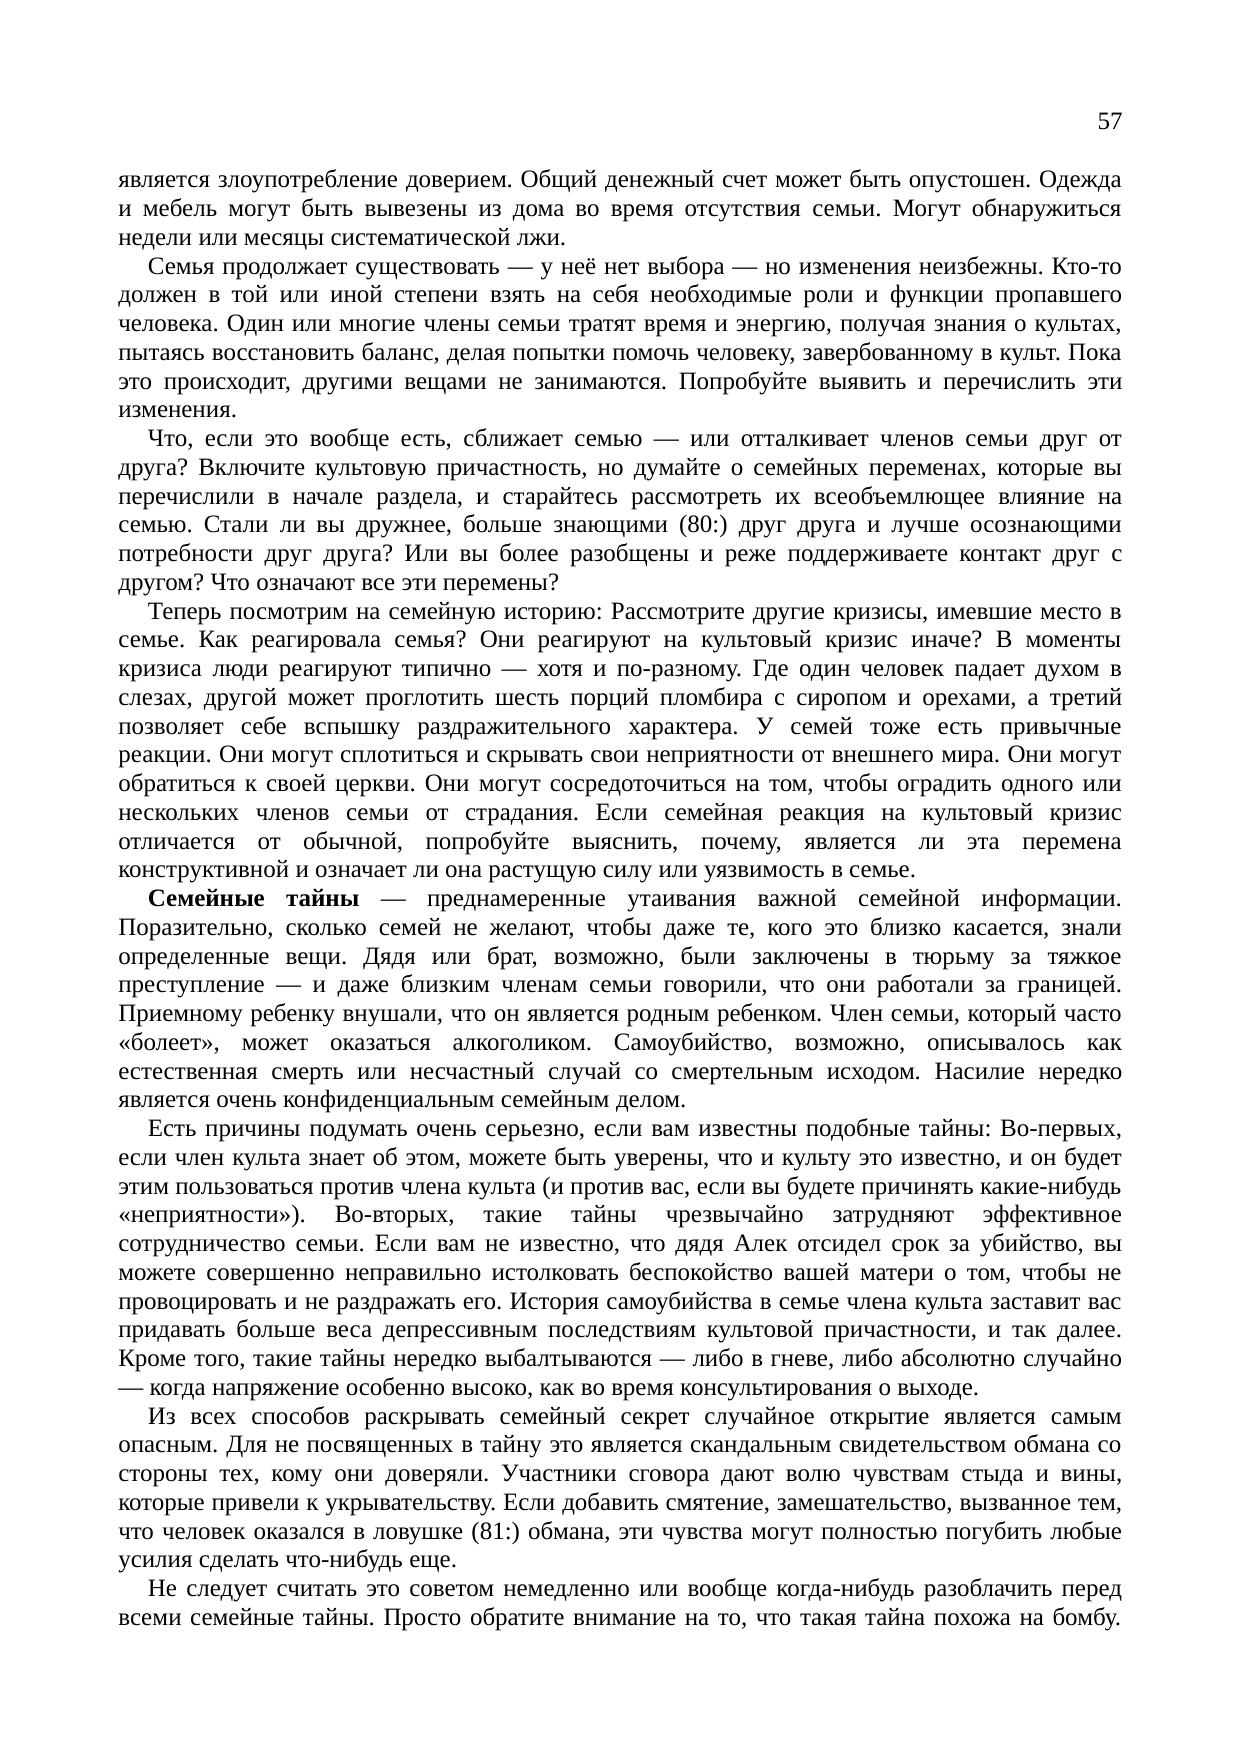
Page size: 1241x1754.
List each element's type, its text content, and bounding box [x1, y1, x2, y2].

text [118, 164, 1122, 251]
text Из всех способов раскрывать семейный секрет случайное открытие является самым опасным. Для не посвященных в тайну это является скандальным свидетельством обмана со стороны тех, кому они доверяли. Участники сговора дают волю чувствам стыда и вины, которые привели к укрывательству. Если добавить смятение, замешательство, вызванное тем, что человек оказался в ловушке (81:) обмана, эти чувства могут полностью погубить любые усилия сделать что-нибудь еще. [118, 1401, 1122, 1573]
text Семейные тайны — преднамеренные утаивания важной семейной информации. Поразительно, сколько семей не желают, чтобы даже те, кого это близко касается, знали определенные вещи. Дядя или брат, возможно, были заключены в тюрьму за тяжкое преступление — и даже близким членам семьи говорили, что они работали за границей. Приемному ребенку внушали, что он является родным ребенком. Член семьи, который часто «болеет», может оказаться алкоголиком. Самоубийство, возможно, описывалось как естественная смерть или несчастный случай со смертельным исходом. Насилие нередко является очень конфиденциальным семейным делом. [118, 883, 1122, 1113]
text Есть причины подумать очень серьезно, если вам известны подобные тайны: Во-первых, если член культа знает об этом, можете быть уверены, что и культу это известно, и он будет этим пользоваться против члена культа (и против вас, если вы будете причинять какие-нибудь «неприятности»). Во-вторых, такие тайны чрезвычайно затрудняют эффективное сотрудничество семьи. Если вам не известно, что дядя Алек отсидел срок за убийство, вы можете совершенно неправильно истолковать беспокойство вашей матери о том, чтобы не провоцировать и не раздражать его. История самоубийства в семье члена культа заставит вас придавать больше веса депрессивным последствиям культовой причастности, и так далее. Кроме того, такие тайны нередко выбалтываются — либо в гневе, либо абсолютно случайно — когда напряжение особенно высоко, как во время консультирования о выходе. [118, 1113, 1122, 1401]
text Семья продолжает существовать — у неё нет выбора — но изменения неизбежны. Кто-то должен в той или иной степени взять на себя необходимые роли и функции пропавшего человека. Один или многие члены семьи тратят время и энергию, получая знания о культах, пытаясь восстановить баланс, делая попытки помочь человеку, завербованному в культ. Пока это происходит, другими вещами не занимаются. Попробуйте выявить и перечислить эти изменения. [118, 251, 1122, 423]
text Что, если это вообще есть, сближает семью — или отталкивает членов семьи друг от друга? Включите культовую причастность, но думайте о семейных переменах, которые вы перечислили в начале раздела, и старайтесь рассмотреть их всеобъемлющее влияние на семью. Стали ли вы дружнее, больше знающими (80:) друг друга и лучше осознающими потребности друг друга? Или вы более разобщены и реже поддерживаете контакт друг с другом? Что означают все эти перемены? [118, 423, 1122, 596]
text Теперь посмотрим на семейную историю: Рассмотрите другие кризисы, имевшие место в семье. Как реагировала семья? Они реагируют на культовый кризис иначе? В моменты кризиса люди реагируют типично — хотя и по-разному. Где один человек падает духом в слезах, другой может проглотить шесть порций пломбира с сиропом и орехами, а третий позволяет себе вспышку раздражительного характера. У семей тоже есть привычные реакции. Они могут сплотиться и скрывать свои неприятности от внешнего мира. Они могут обратиться к своей церкви. Они могут сосредоточиться на том, чтобы оградить одного или нескольких членов семьи от страдания. Если семейная реакция на культовый кризис отличается от обычной, попробуйте выяснить, почему, является ли эта перемена конструктивной и означает ли она растущую силу или уязвимость в семье. [118, 596, 1122, 883]
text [118, 1573, 1122, 1631]
